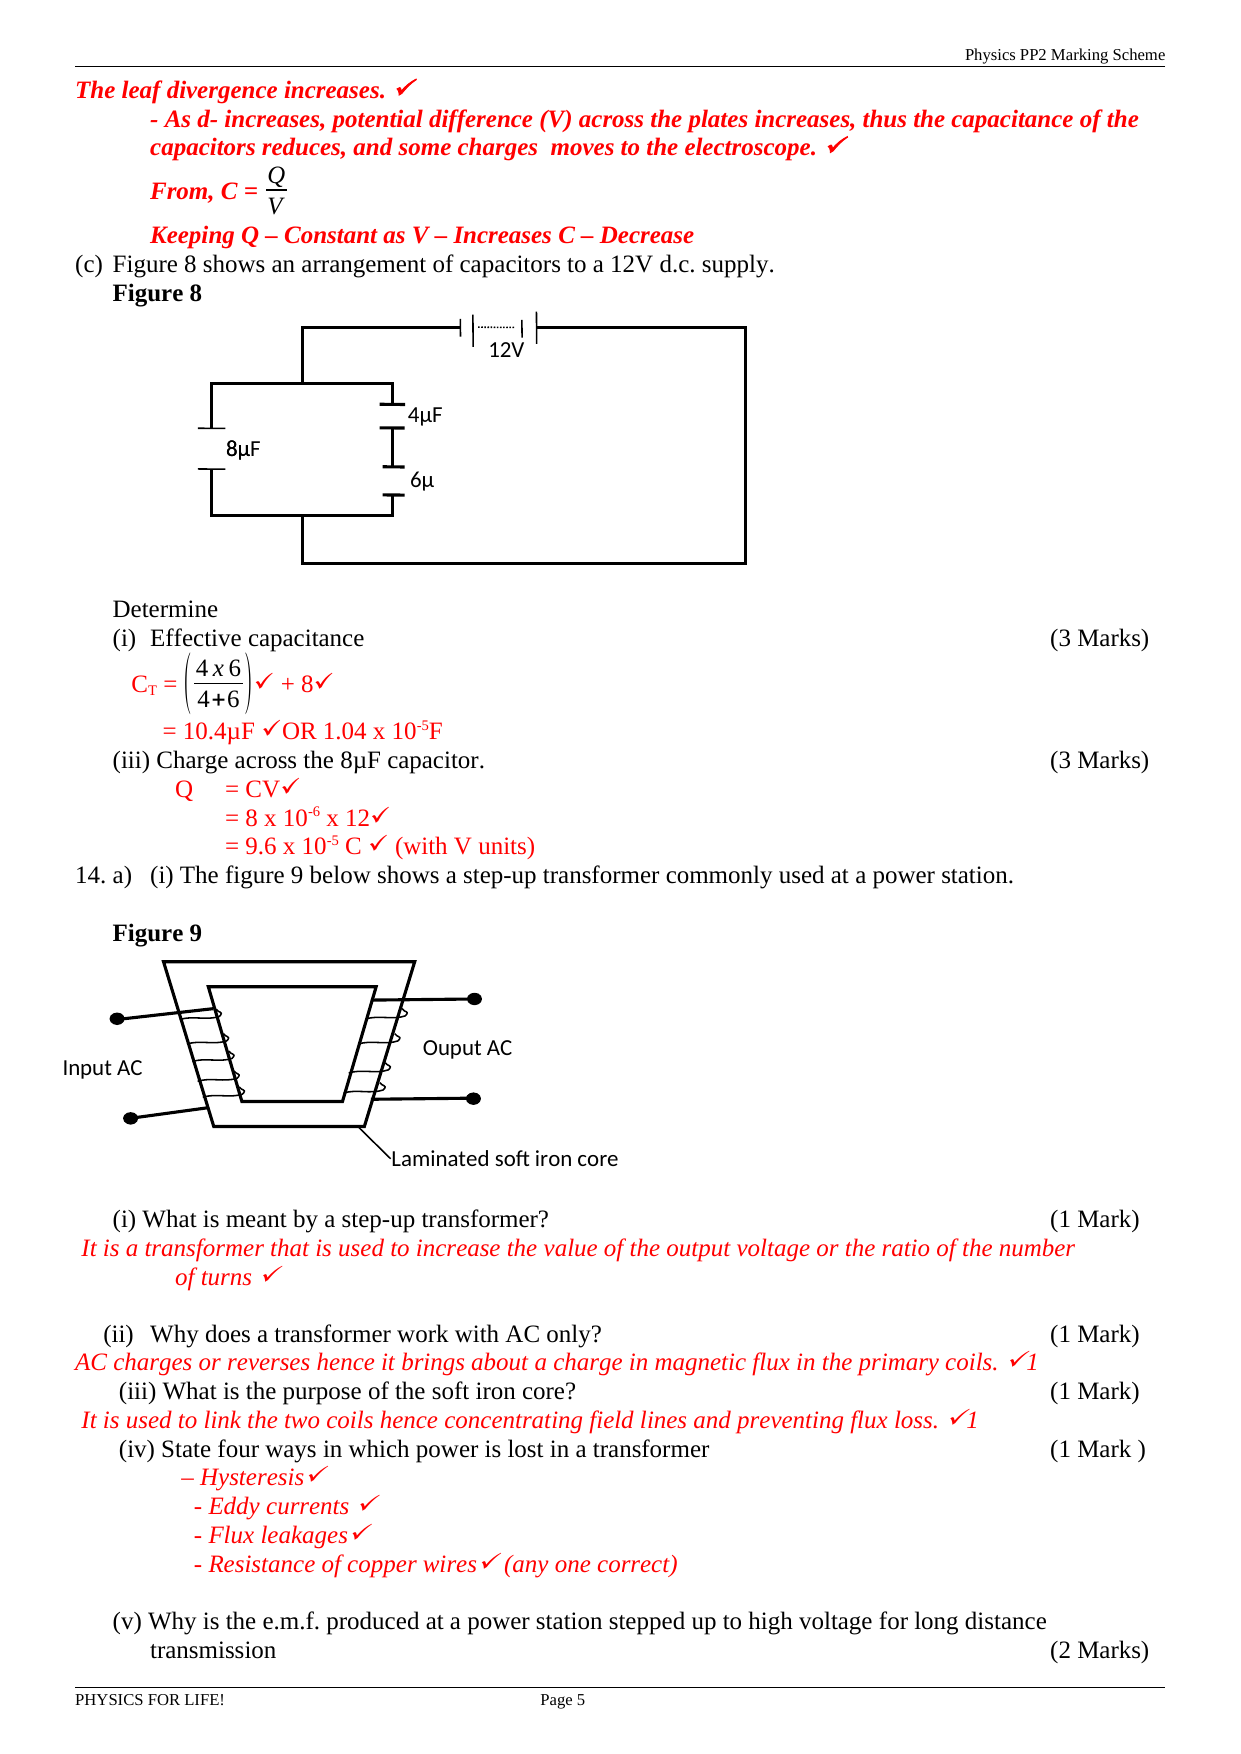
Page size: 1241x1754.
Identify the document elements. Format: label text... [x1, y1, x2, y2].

text CT = + 8 [75, 651, 1165, 716]
text – Hysteresis [75, 1462, 1165, 1491]
list transmission (2 Marks) [112, 1635, 1165, 1664]
text AC charges or reverses hence it brings about a charge in magnetic flux in the primary coils. 1 [75, 1347, 1165, 1376]
text Q = CV [75, 774, 1165, 803]
list Figure 8 [112, 278, 1165, 306]
text Keeping Q – Constant as V – Increases C – Decrease [75, 220, 1165, 249]
text - Eddy currents [75, 1491, 1165, 1520]
text The leaf divergence increases. [75, 75, 1165, 104]
text = 8 x 10-6 x 12 [75, 803, 1165, 831]
list (iv) State four ways in which power is lost in a transformer (1 Mark ) [112, 1434, 1165, 1462]
text It is used to link the two coils hence concentrating field lines and preventing flux loss. 1 [75, 1405, 1165, 1434]
text It is a transformer that is used to increase the value of the output voltage or the ratio of the number [75, 1233, 1165, 1262]
text = 9.6 x 10-5 C (with V units) [75, 831, 1165, 860]
text capacitors reduces, and some charges moves to the electroscope. [75, 132, 1165, 161]
text 14. a) (i) The figure 9 below shows a step-up transformer commonly used at a power station. [75, 860, 1165, 889]
text (i) Effective capacitance (3 Marks) [75, 623, 1165, 651]
list (i) What is meant by a step-up transformer? (1 Mark) [112, 1204, 1165, 1233]
list (v) Why is the e.m.f. produced at a power station stepped up to high voltage for long distance [112, 1606, 1165, 1635]
text - Resistance of copper wires (any one correct) [75, 1549, 1165, 1577]
text = 10.4µF OR 1.04 x 10-5F [75, 716, 1165, 745]
text (ii) Why does a transformer work with AC only? (1 Mark) [75, 1319, 1165, 1347]
list Figure 9 [112, 918, 1165, 946]
text (c) Figure 8 shows an arrangement of capacitors to a 12V d.c. supply. [75, 249, 1165, 278]
text (iii) Charge across the 8µF capacitor. (3 Marks) [75, 745, 1165, 774]
text - Flux leakages [75, 1520, 1165, 1549]
text of turns [75, 1262, 1165, 1291]
text From, C = [75, 161, 1165, 220]
text - As d- increases, potential difference (V) across the plates increases, thus the capacitance of the [75, 104, 1165, 132]
list (iii) What is the purpose of the soft iron core? (1 Mark) [112, 1376, 1165, 1405]
text Determine [75, 594, 1165, 623]
